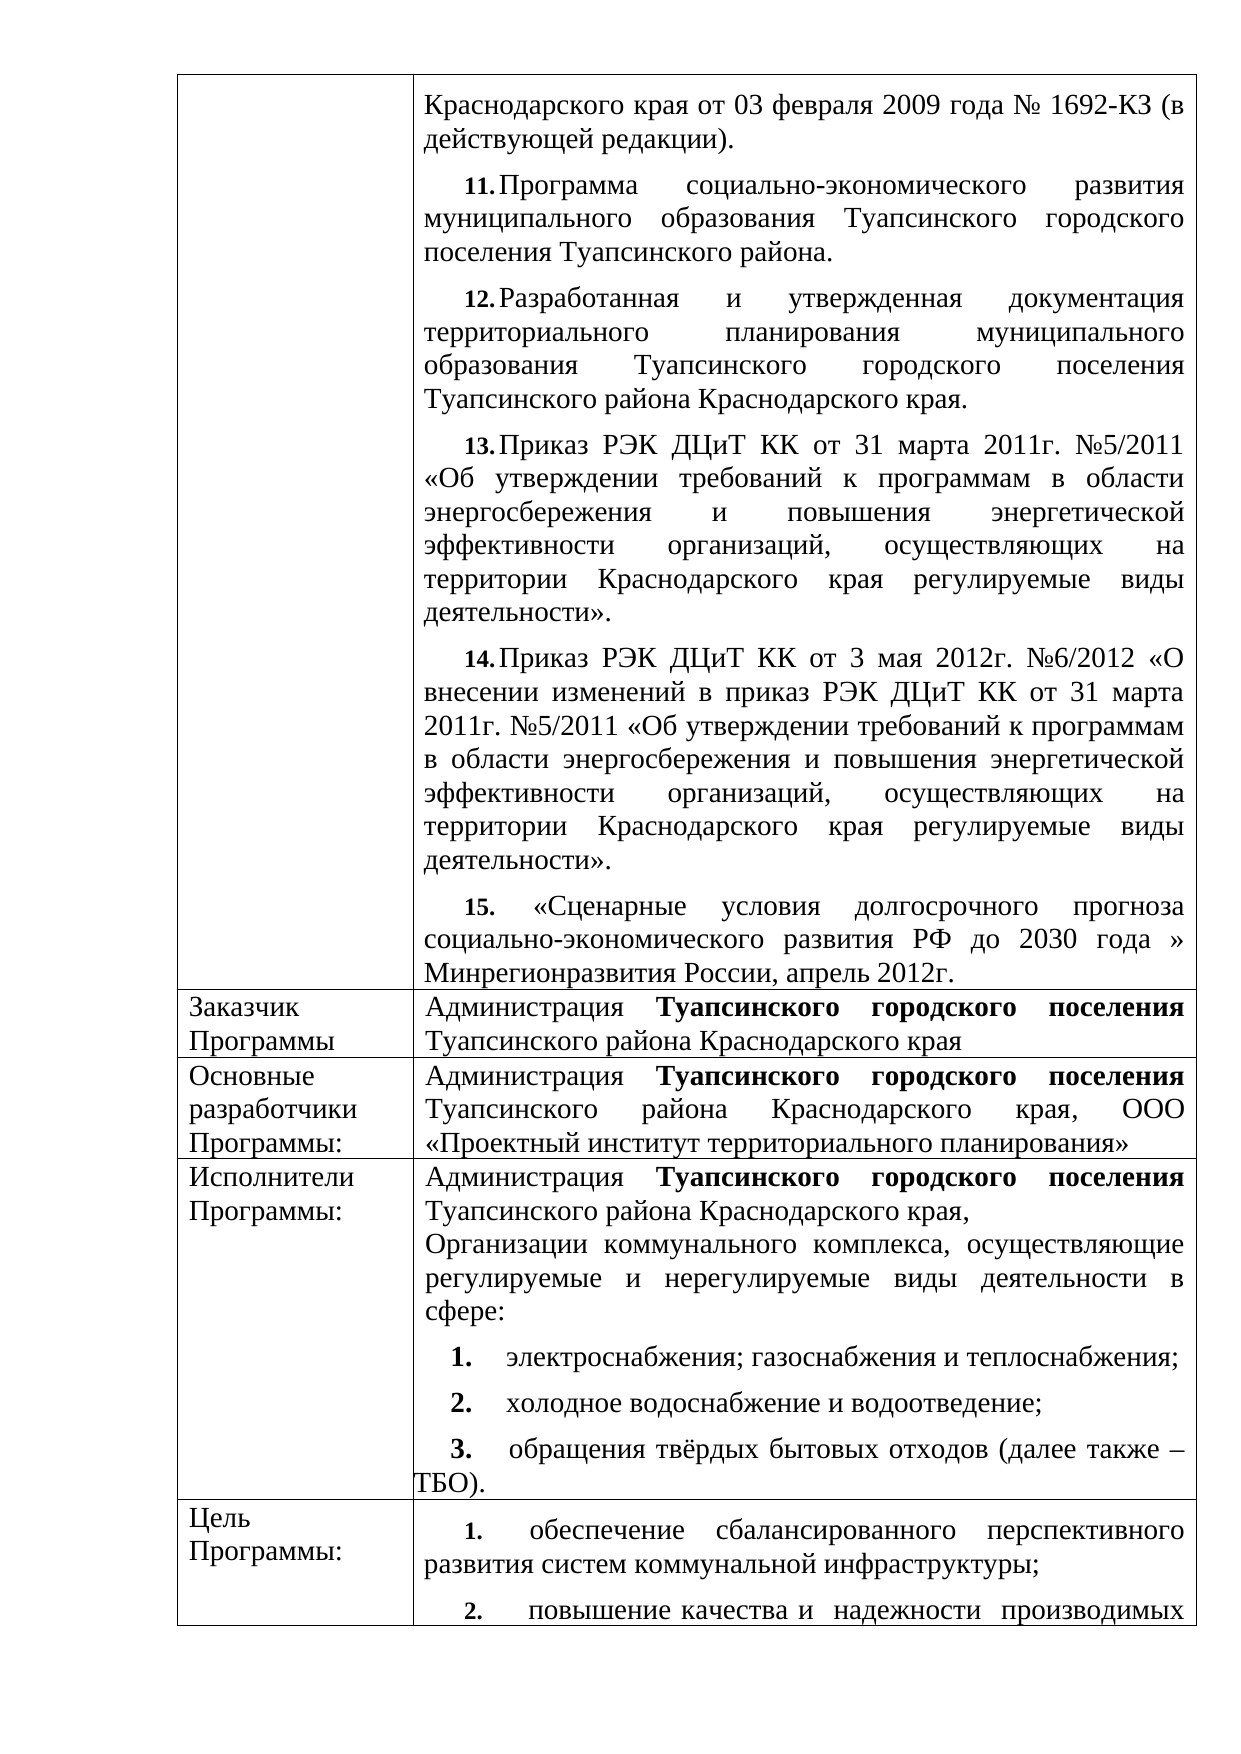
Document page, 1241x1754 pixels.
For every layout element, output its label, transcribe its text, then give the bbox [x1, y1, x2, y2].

table_cell Цель Программы: [178, 1500, 413, 1625]
table_cell Администрация Туапсинского городского поселения Туапсинского района Краснодарского края, ООО «Проектный институт территориального планирования» [414, 1058, 1196, 1158]
table_cell Исполнители Программы: [178, 1159, 413, 1499]
table_cell Заказчик Программы [178, 990, 413, 1057]
table_cell Администрация Туапсинского городского поселения Туапсинского района Краснодарского края [414, 990, 1196, 1057]
table_cell Основные разработчики Программы: [178, 1058, 413, 1158]
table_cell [414, 1500, 1196, 1625]
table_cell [178, 75, 413, 988]
table_cell Администрация Туапсинского городского поселения Туапсинского района Краснодарского края, Организации коммунального комплекса, осуществляющие регулируемые и нерегулируемые виды деятельности в сфере: электроснабжения; газоснабжения и теплоснабжения; холодное водоснабжение и водоотведение; обращения твёрдых бытовых отходов (далее также – ТБО). [414, 1159, 1196, 1499]
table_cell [414, 75, 1196, 988]
